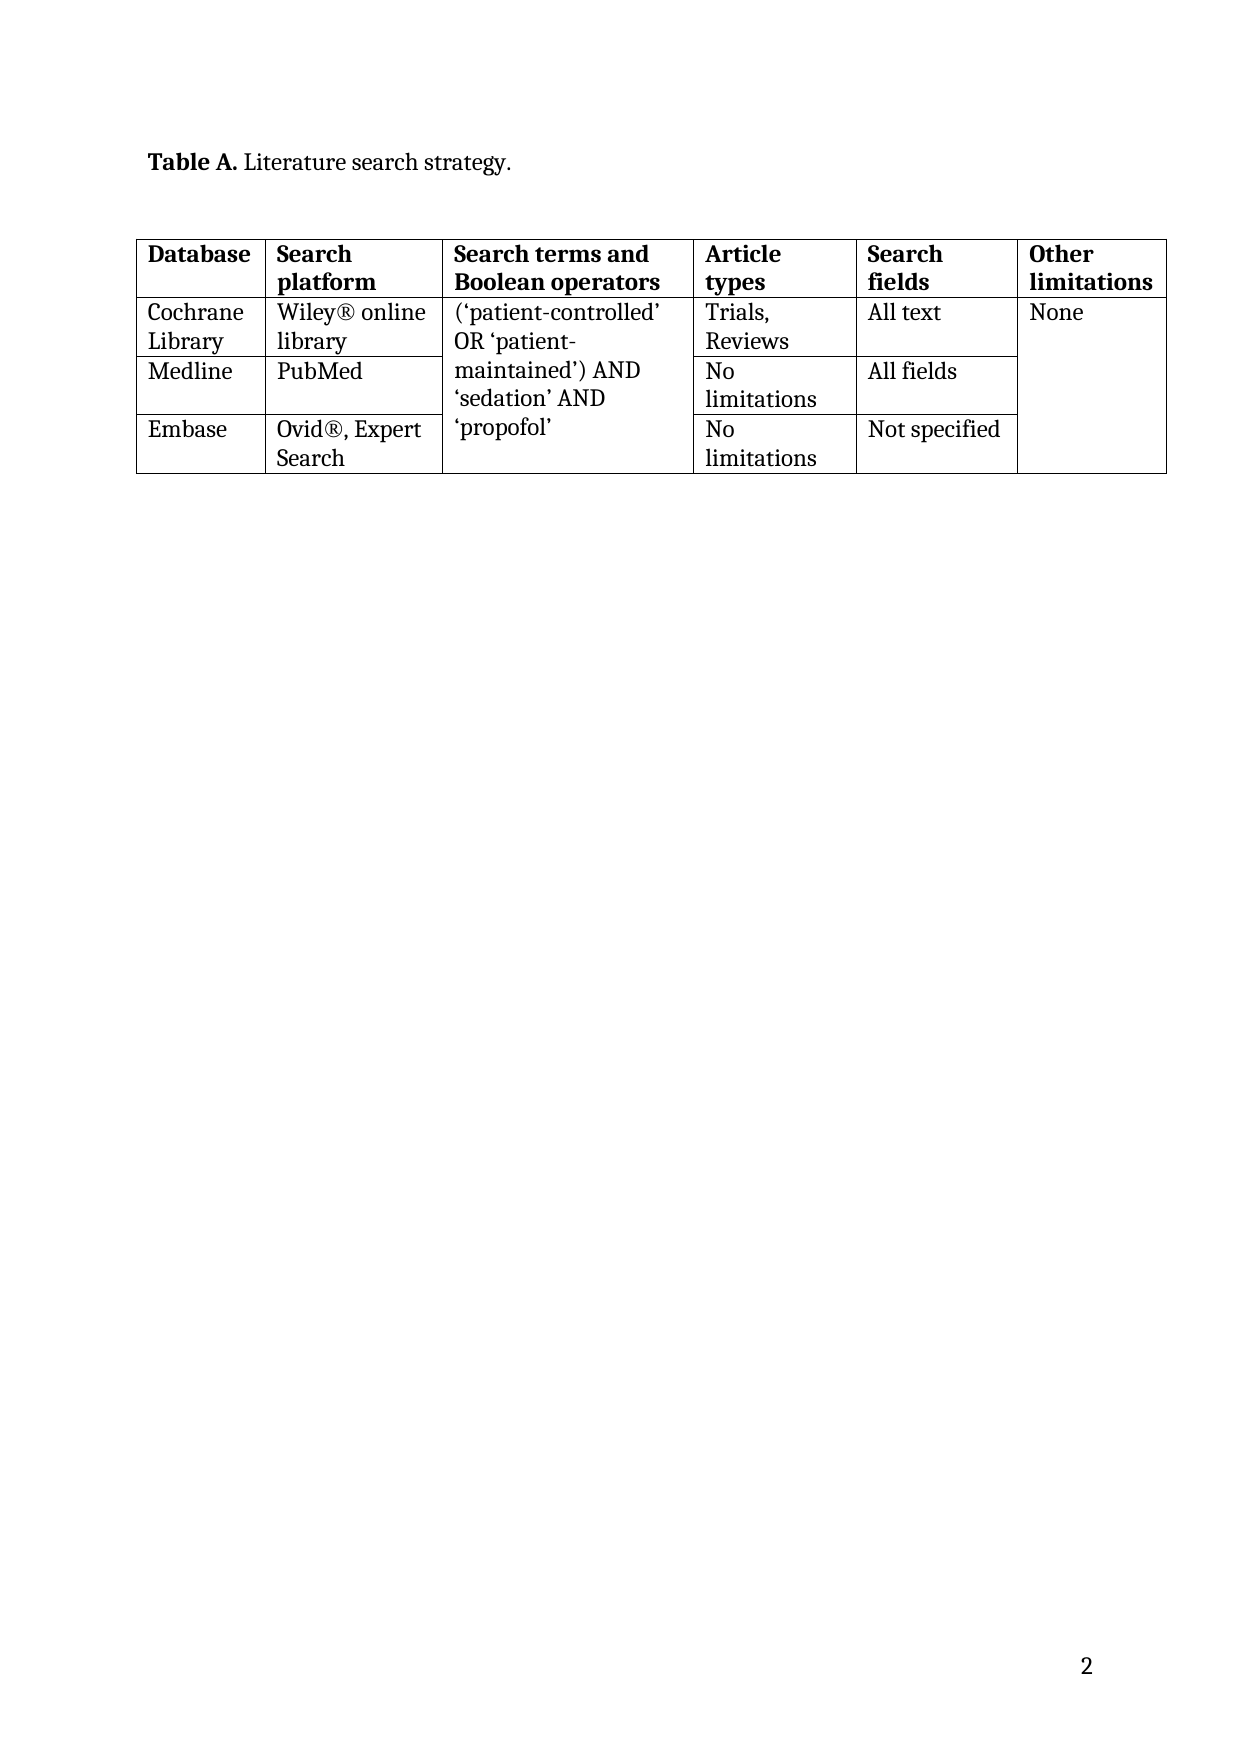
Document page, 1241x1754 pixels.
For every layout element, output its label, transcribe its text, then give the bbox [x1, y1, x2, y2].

table_header Search fields [857, 240, 1017, 297]
table_cell Wiley online library [266, 298, 442, 356]
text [148, 148, 1093, 176]
table_cell All text [857, 298, 1017, 356]
table_header Database [137, 240, 265, 297]
table_cell PubMed [266, 357, 442, 414]
table_header Search terms and Boolean operators [443, 240, 693, 297]
table_cell Embase [137, 415, 265, 473]
table_header Article types [694, 240, 856, 297]
table_cell No limitations [694, 415, 856, 473]
table_cell (‘patient-controlled’ OR ‘patient-maintained’) AND ‘sedation’ AND ‘propofol’ [443, 298, 693, 473]
table_cell Trials, Reviews [694, 298, 856, 356]
table_cell Not specified [857, 415, 1017, 473]
table_cell None [1018, 298, 1166, 473]
table_cell Medline [137, 357, 265, 414]
table_cell All fields [857, 357, 1017, 414]
table_header Search platform [266, 240, 442, 297]
table_cell No limitations [694, 357, 856, 414]
table_header Other limitations [1018, 240, 1166, 297]
table_cell Cochrane Library [137, 298, 265, 356]
table_cell Ovid, Expert Search [266, 415, 442, 473]
